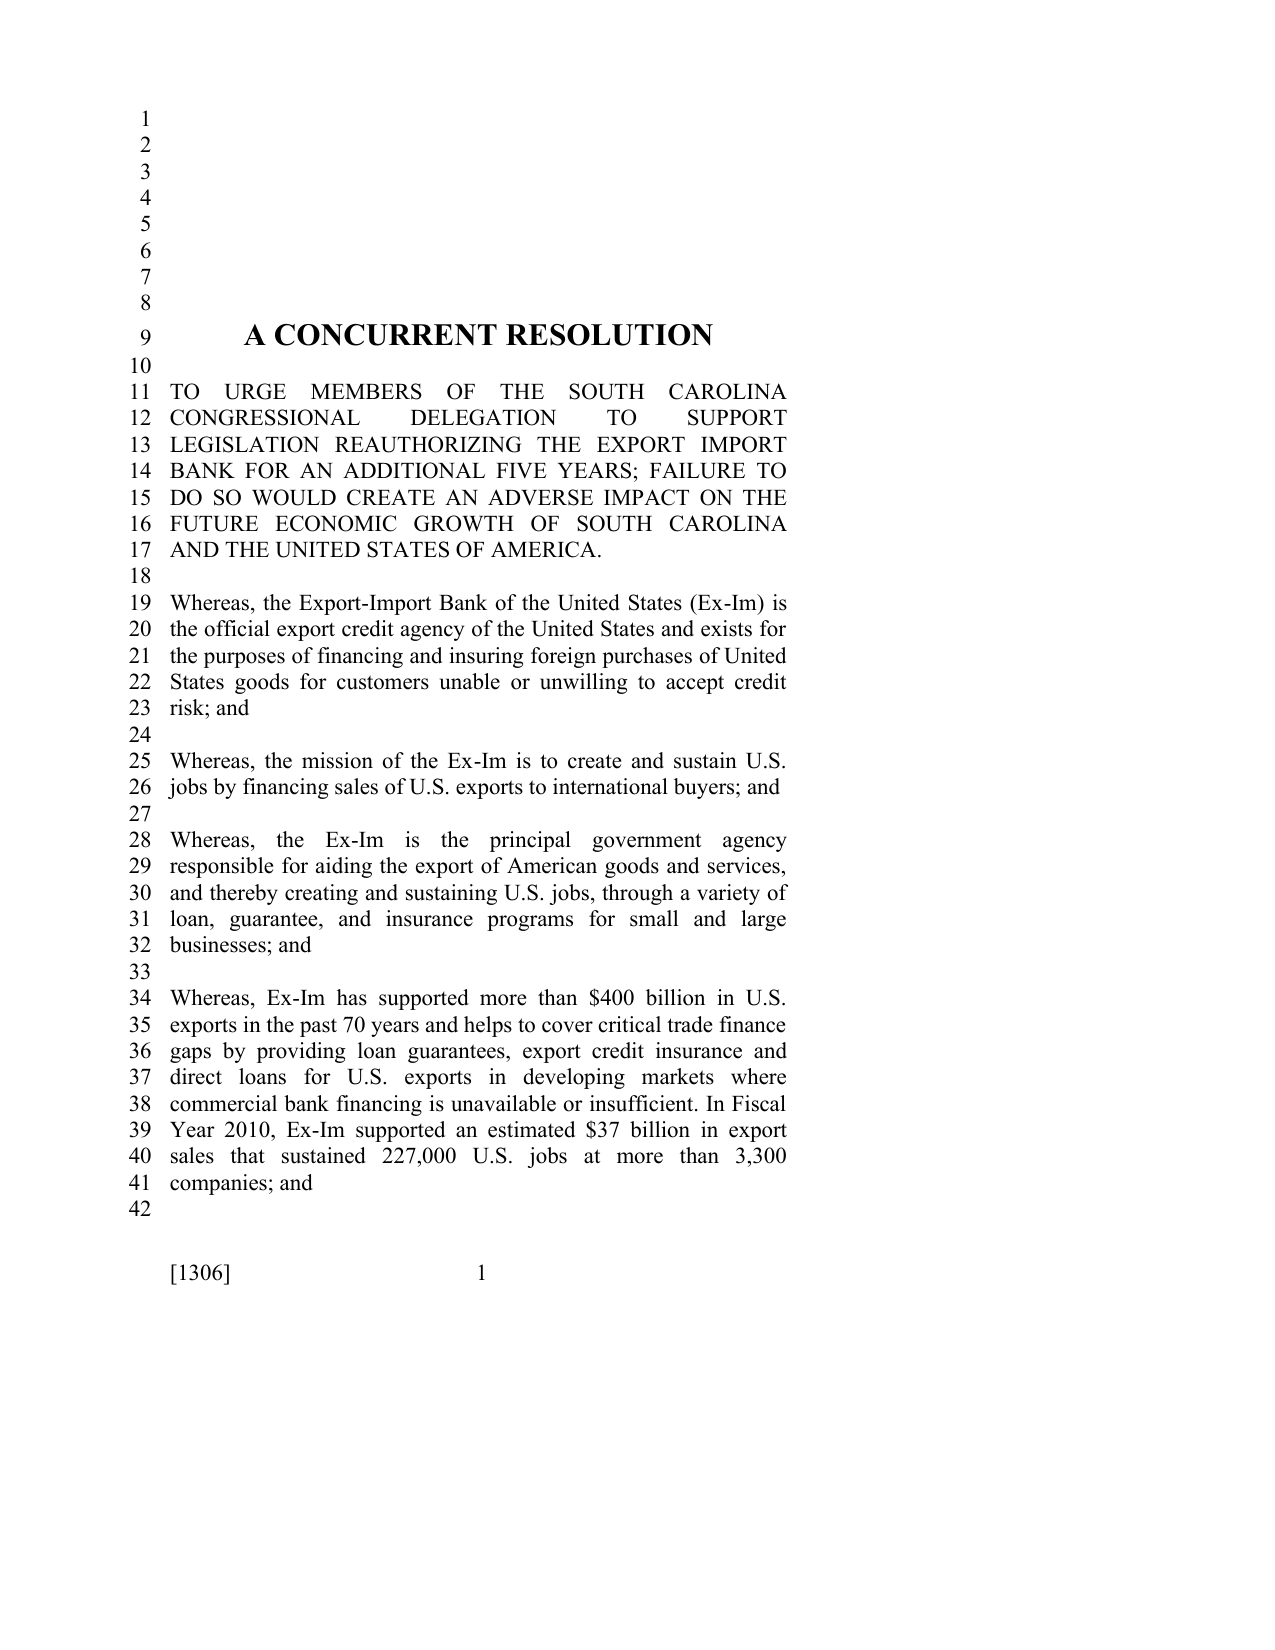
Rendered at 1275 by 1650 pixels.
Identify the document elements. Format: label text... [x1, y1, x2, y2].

text Whereas, Ex-Im has supported more than $400 billion in U.S. exports in the past 70 years and helps to cover critical trade finance gaps by providing loan guarantees, export credit insurance and direct loans for U.S. exports in developing markets where commercial bank financing is unavailable or insufficient. In Fiscal Year 2010, Ex-Im supported an estimated $37 billion in export sales that sustained 227,000 U.S. jobs at more than 3,300 companies; and [169, 984, 787, 1195]
text TO URGE MEMBERS OF THE SOUTH CAROLINA CONGRESSIONAL DELEGATION TO SUPPORT LEGISLATION REAUTHORIZING THE EXPORT IMPORT BANK FOR AN ADDITIONAL FIVE YEARS; FAILURE TO DO SO WOULD CREATE AN ADVERSE IMPACT ON THE FUTURE ECONOMIC GROWTH OF SOUTH CAROLINA AND THE UNITED STATES OF AMERICA. [169, 378, 787, 563]
text Whereas, the mission of the Ex-Im is to create and sustain U.S. jobs by financing sales of U.S. exports to international buyers; and [169, 747, 787, 800]
text Whereas, the Ex-Im is the principal government agency responsible for aiding the export of American goods and services, and thereby creating and sustaining U.S. jobs, through a variety of loan, guarantee, and insurance programs for small and large businesses; and [169, 826, 787, 958]
text Whereas, the Export-Import Bank of the United States (Ex-Im) is the official export credit agency of the United States and exists for the purposes of financing and insuring foreign purchases of United States goods for customers unable or unwilling to accept credit risk; and [169, 589, 787, 721]
text A CONCURRENT RESOLUTION [169, 316, 787, 352]
